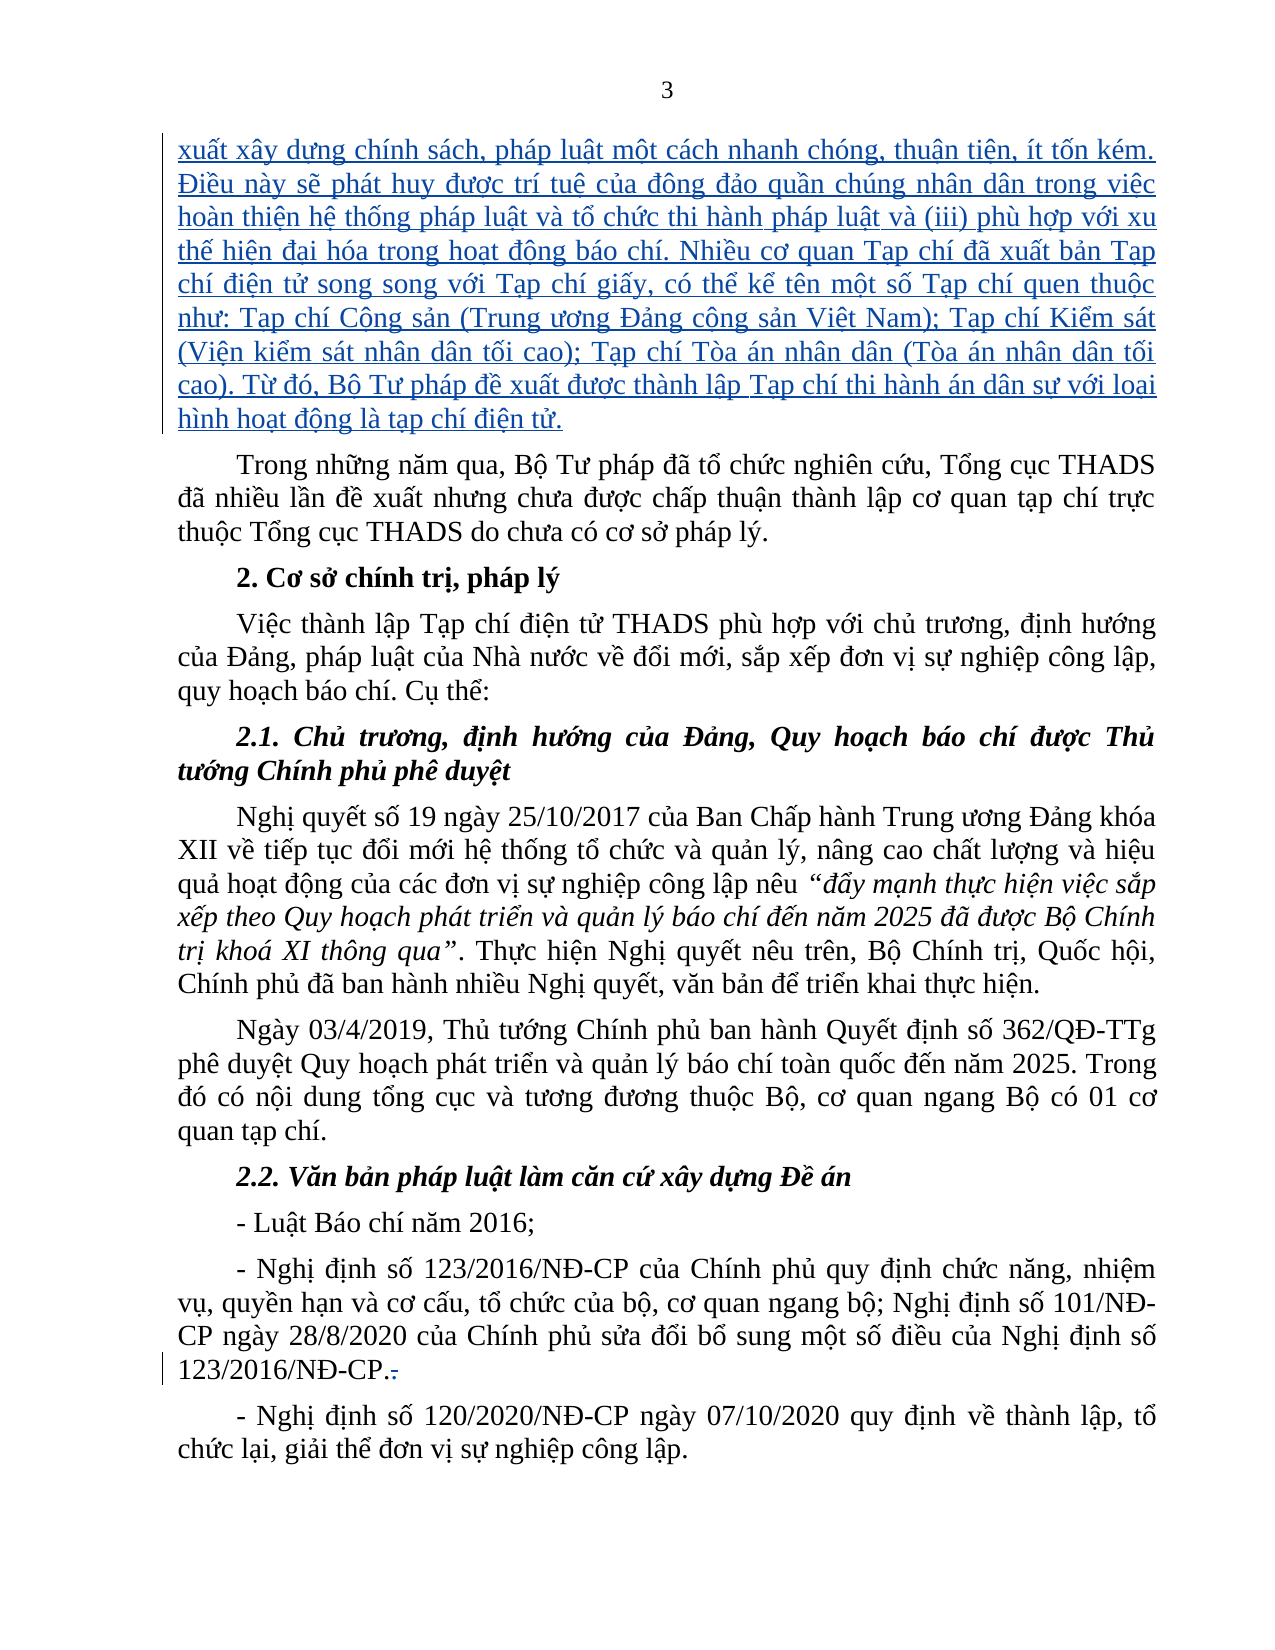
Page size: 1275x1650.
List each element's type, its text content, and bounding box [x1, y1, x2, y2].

text - Luật Báo chí năm 2016; [177, 1205, 1157, 1239]
text 2.2. Văn bản pháp luật làm căn cứ xây dựng Đề án [177, 1159, 1157, 1193]
text Ngày 03/4/2019, Thủ tướng Chính phủ ban hành Quyết định số 362/QĐ-TTg phê duyệt Quy hoạch phát triển và quản lý báo chí toàn quốc đến năm 2025. Trong đó có nội dung tổng cục và tương đương thuộc Bộ, cơ quan ngang Bộ có 01 cơ quan tạp chí. [177, 1012, 1157, 1147]
text - Nghị định số 120/2020/NĐ-CP ngày 07/10/2020 quy định về thành lập, tổ chức lại, giải thể đơn vị sự nghiệp công lập. [177, 1398, 1157, 1465]
text Việc thành lập Tạp chí điện tử THADS phù hợp với chủ trương, định hướng của Đảng, pháp luật của Nhà nước về đổi mới, sắp xếp đơn vị sự nghiệp công lập, quy hoạch báo chí. Cụ thể: [177, 606, 1157, 707]
text Trong những năm qua, Bộ Tư pháp đã tổ chức nghiên cứu, Tổng cục THADS đã nhiều lần đề xuất nhưng chưa được chấp thuận thành lập cơ quan tạp chí trực thuộc Tổng cục THADS do chưa có cơ sở pháp lý. [177, 447, 1157, 547]
text Nghị quyết số 19 ngày 25/10/2017 của Ban Chấp hành Trung ương Đảng khóa XII về tiếp tục đổi mới hệ thống tổ chức và quản lý, nâng cao chất lượng và hiệu quả hoạt động của các đơn vị sự nghiệp công lập nêu “đẩy mạnh thực hiện việc sắp xếp theo Quy hoạch phát triển và quản lý báo chí đến năm 2025 đã được Bộ Chính trị khoá XI thông qua”. Thực hiện Nghị quyết nêu trên, Bộ Chính trị, Quốc hội, Chính phủ đã ban hành nhiều Nghị quyết, văn bản để triển khai thực hiện. [177, 799, 1157, 899]
text 2. Cơ sở chính trị, pháp lý [177, 560, 1157, 593]
text Nghị quyết số 19 ngày 25/10/2017 của Ban Chấp hành Trung ương Đảng khóa XII về tiếp tục đổi mới hệ thống tổ chức và quản lý, nâng cao chất lượng và hiệu quả hoạt động của các đơn vị sự nghiệp công lập nêu “đẩy mạnh thực hiện việc sắp xếp theo Quy hoạch phát triển và quản lý báo chí đến năm 2025 đã được Bộ Chính trị khoá XI thông qua”. Thực hiện Nghị quyết nêu trên, Bộ Chính trị, Quốc hội, Chính phủ đã ban hành nhiều Nghị quyết, văn bản để triển khai thực hiện. [177, 933, 1157, 1000]
text - Nghị định số 123/2016/NĐ-CP của Chính phủ quy định chức năng, nhiệm vụ, quyền hạn và cơ cấu, tổ chức của bộ, cơ quan ngang bộ; Nghị định số 101/NĐ-CP ngày 28/8/2020 của Chính phủ sửa đổi bổ sung một số điều của Nghị định số 123/2016/NĐ-CP. [177, 1251, 1157, 1385]
text 2.1. Chủ trương, định hướng của Đảng, Quy hoạch báo chí được Thủ tướng Chính phủ phê duyệt [177, 719, 1157, 786]
